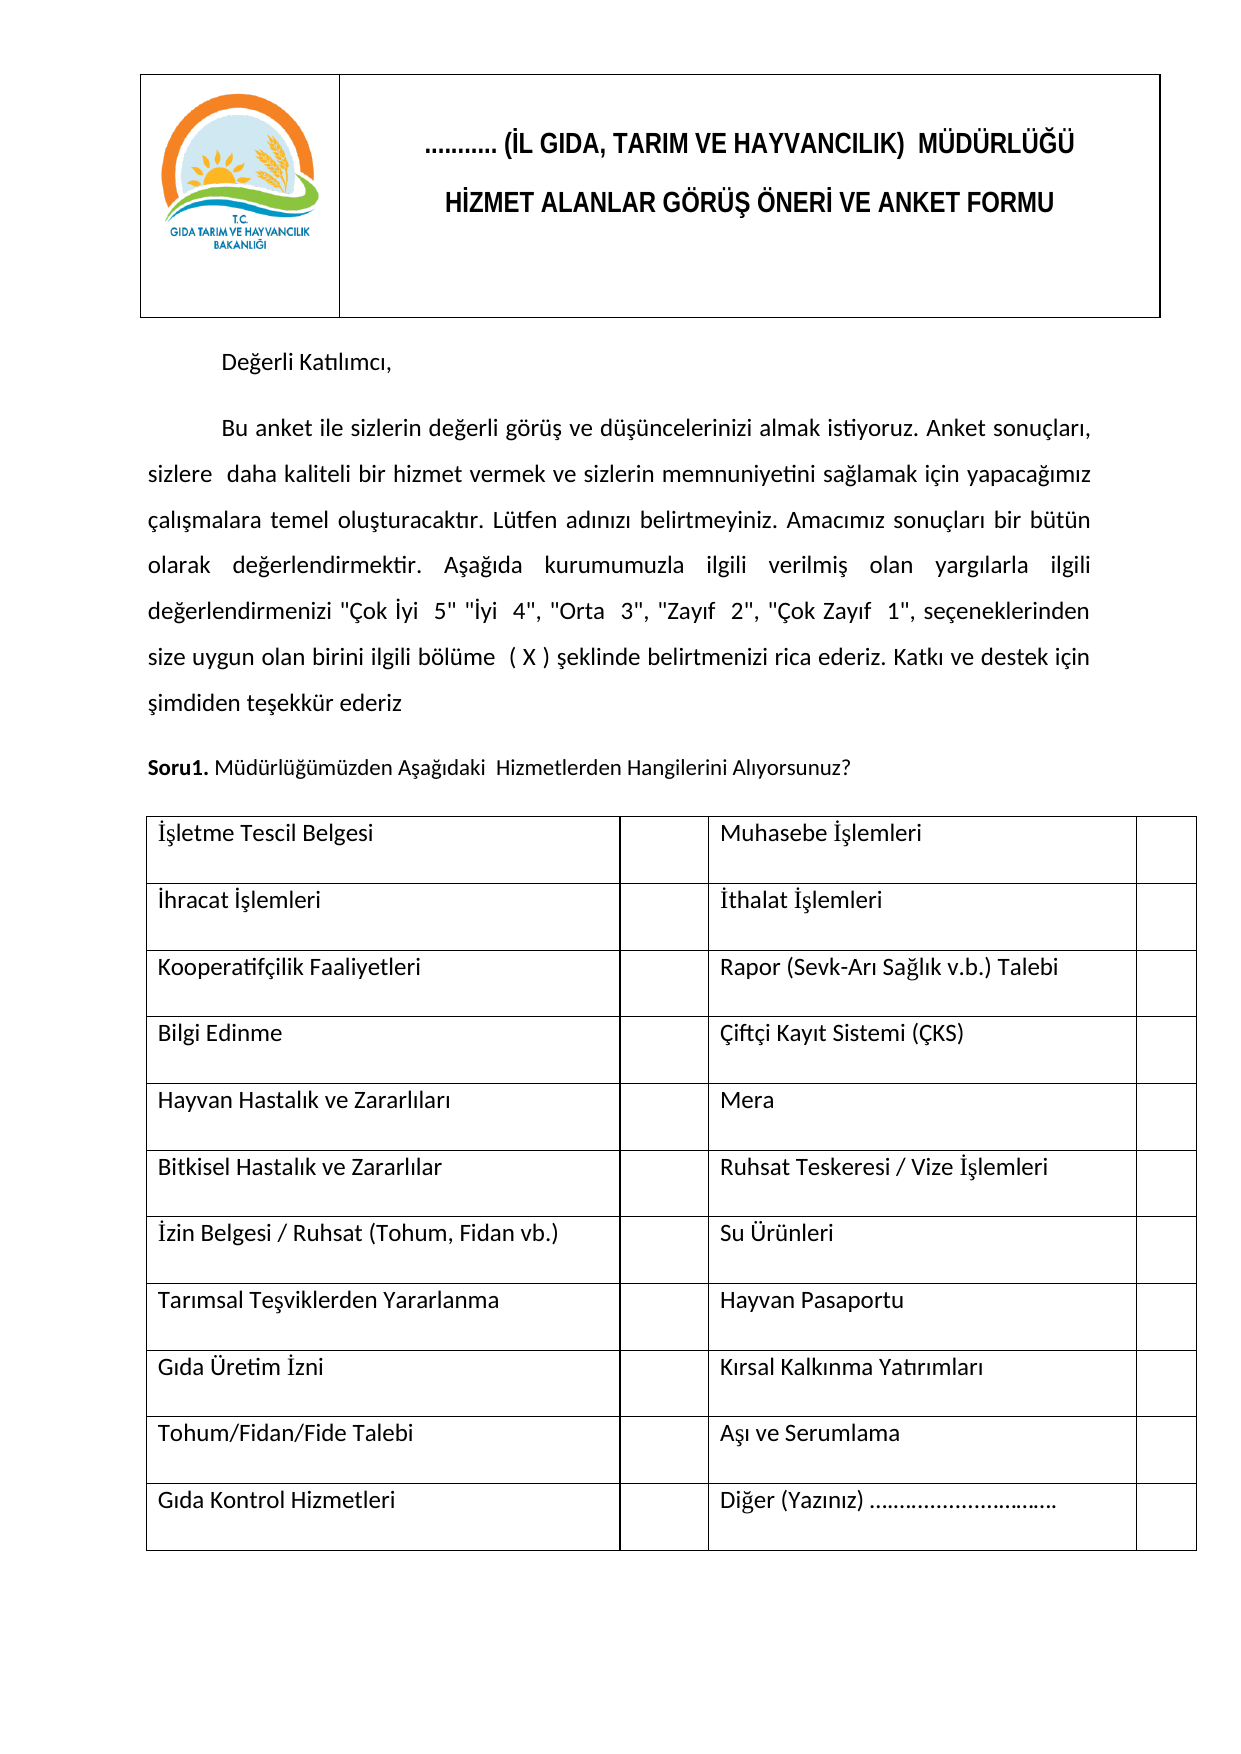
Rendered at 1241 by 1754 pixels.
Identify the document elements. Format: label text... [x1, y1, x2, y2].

table_cell [621, 1284, 708, 1349]
text Soru1. Müdürlüğümüzden Aşağıdaki Hizmetlerden Hangilerini Alıyorsunuz? [148, 753, 1093, 781]
table_cell Hayvan Hastalık ve Zararlıları [147, 1084, 619, 1149]
table_cell Ruhsat Teskeresi / Vize İşlemleri [709, 1151, 1136, 1216]
table_cell [621, 1351, 708, 1416]
table_cell Su Ürünleri [709, 1217, 1136, 1283]
table_cell [1137, 1284, 1196, 1349]
table_cell [1137, 1484, 1196, 1549]
text Değerli Katılımcı, [148, 346, 1093, 376]
table_cell Hayvan Pasaportu [709, 1284, 1136, 1349]
table_cell [621, 1484, 708, 1549]
table_cell [1137, 884, 1196, 949]
table_cell Kırsal Kalkınma Yatırımları [709, 1351, 1136, 1416]
table_cell İthalat İşlemleri [709, 884, 1136, 949]
table_cell Tohum/Fidan/Fide Talebi [147, 1417, 619, 1483]
table_cell [621, 1151, 708, 1216]
table_cell Bitkisel Hastalık ve Zararlılar [147, 1151, 619, 1216]
table_cell Çiftçi Kayıt Sistemi (ÇKS) [709, 1017, 1136, 1083]
table_cell [1137, 1351, 1196, 1416]
table_cell Gıda Kontrol Hizmetleri [147, 1484, 619, 1549]
table_cell [621, 884, 708, 949]
table_cell [621, 1017, 708, 1083]
table_cell Rapor (Sevk-Arı Sağlık v.b.) Talebi [709, 951, 1136, 1016]
table_cell Diğer (Yazınız) ….…..............………. [709, 1484, 1136, 1549]
table_cell İhracat İşlemleri [147, 884, 619, 949]
table_cell Kooperatifçilik Faaliyetleri [147, 951, 619, 1016]
table_cell Tarımsal Teşviklerden Yararlanma [147, 1284, 619, 1349]
table_cell Gıda Üretim İzni [147, 1351, 619, 1416]
table_cell Aşı ve Serumlama [709, 1417, 1136, 1483]
table_cell [621, 1084, 708, 1149]
table_cell [1137, 1084, 1196, 1149]
picture [151, 75, 329, 268]
table_header [621, 817, 708, 883]
table_cell İzin Belgesi / Ruhsat (Tohum, Fidan vb.) [147, 1217, 619, 1283]
table_cell Bilgi Edinme [147, 1017, 619, 1083]
table_cell [1137, 1151, 1196, 1216]
table_cell [1137, 1017, 1196, 1083]
table_header Muhasebe İşlemleri [709, 817, 1136, 883]
table_cell [621, 1417, 708, 1483]
table_header [1137, 817, 1196, 883]
text Bu anket ile sizlerin değerli görüş ve düşüncelerinizi almak istiyoruz. Anket sonuçları, sizlere daha kaliteli bir hizmet vermek ve sizlerin memnuniyetini sağlamak için yapacağımız çalışmalara temel oluşturacaktır. Lütfen adınızı belirtmeyiniz. Amacımız sonuçları bir bütün olarak değerlendirmektir. Aşağıda kurumumuzla ilgili verilmiş olan yargılarla ilgili değerlendirmenizi "Çok İyi 5" "İyi 4", "Orta 3", "Zayıf 2", "Çok Zayıf 1", seçeneklerinden size uygun olan birini ilgili bölüme ( X ) şeklinde belirtmenizi rica ederiz. Katkı ve destek için şimdiden teşekkür ederiz [148, 412, 1093, 717]
table_cell [1137, 1417, 1196, 1483]
table_cell [1137, 951, 1196, 1016]
table_cell [621, 951, 708, 1016]
table_header İşletme Tescil Belgesi [147, 817, 619, 883]
table_cell [1137, 1217, 1196, 1283]
table_cell Mera [709, 1084, 1136, 1149]
table_cell [621, 1217, 708, 1283]
